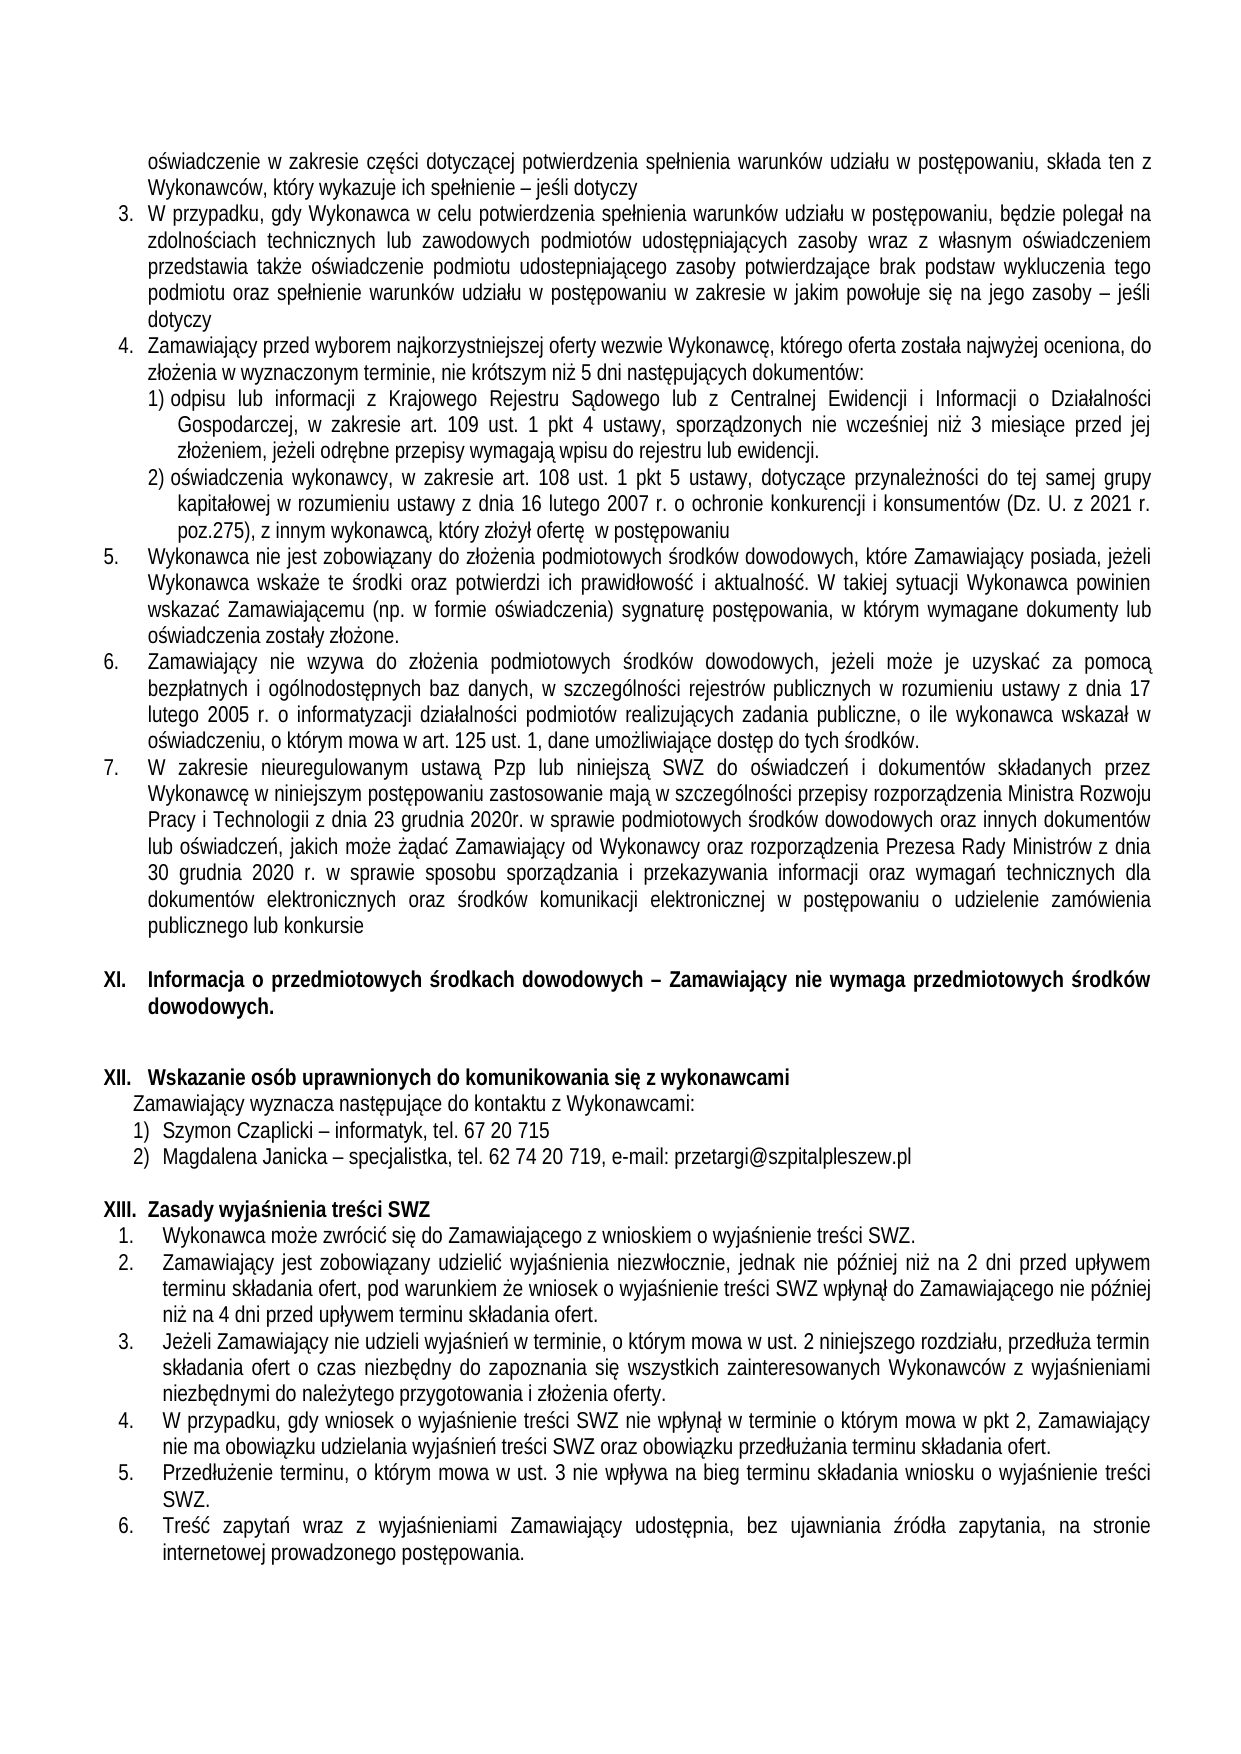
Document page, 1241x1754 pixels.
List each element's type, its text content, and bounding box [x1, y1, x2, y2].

list Przedłużenie terminu, o którym mowa w ust. 3 nie wpływa na bieg terminu składania wniosku o wyjaśnienie treści SWZ. [118, 1459, 1152, 1512]
text Zamawiający wyznacza następujące do kontaktu z Wykonawcami: [133, 1090, 1152, 1117]
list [118, 148, 1152, 200]
list Szymon Czaplicki – informatyk, tel. 67 20 715 [133, 1117, 1152, 1143]
list Zasady wyjaśnienia treści SWZ [103, 1196, 1152, 1222]
list Zamawiający jest zobowiązany udzielić wyjaśnienia niezwłocznie, jednak nie później niż na 2 dni przed upływem terminu składania ofert, pod warunkiem że wniosek o wyjaśnienie treści SWZ wpłynął do Zamawiającego nie później niż na 4 dni przed upływem terminu składania ofert. [118, 1248, 1152, 1328]
list Zamawiający nie wzywa do złożenia podmiotowych środków dowodowych, jeżeli może je uzyskać za pomocą bezpłatnych i ogólnodostępnych baz danych, w szczególności rejestrów publicznych w rozumieniu ustawy z dnia 17 lutego 2005 r. o informatyzacji działalności podmiotów realizujących zadania publiczne, o ile wykonawca wskazał w oświadczeniu, o którym mowa w art. 125 ust. 1, dane umożliwiające dostęp do tych środków. [103, 648, 1152, 754]
list Wykonawca może zwrócić się do Zamawiającego z wnioskiem o wyjaśnienie treści SWZ. [118, 1222, 1152, 1248]
list Treść zapytań wraz z wyjaśnieniami Zamawiający udostępnia, bez ujawniania źródła zapytania, na stronie internetowej prowadzonego postępowania. [118, 1512, 1152, 1565]
list Wykonawca nie jest zobowiązany do złożenia podmiotowych środków dowodowych, które Zamawiający posiada, jeżeli Wykonawca wskaże te środki oraz potwierdzi ich prawidłowość i aktualność. W takiej sytuacji Wykonawca powinien wskazać Zamawiającemu (np. w formie oświadczenia) sygnaturę postępowania, w którym wymagane dokumenty lub oświadczenia zostały złożone. [103, 543, 1152, 648]
list Informacja o przedmiotowych środkach dowodowych – Zamawiający nie wymaga przedmiotowych środków dowodowych. [103, 966, 1152, 1019]
list oświadczenia wykonawcy, w zakresie art. 108 ust. 1 pkt 5 ustawy, dotyczące przynależności do tej samej grupy kapitałowej w rozumieniu ustawy z dnia 16 lutego 2007 r. o ochronie konkurencji i konsumentów (Dz. U. z 2021 r. poz.275), z innym wykonawcą, który złożył ofertę w postępowaniu [148, 464, 1152, 543]
list Jeżeli Zamawiający nie udzieli wyjaśnień w terminie, o którym mowa w ust. 2 niniejszego rozdziału, przedłuża termin składania ofert o czas niezbędny do zapoznania się wszystkich zainteresowanych Wykonawców z wyjaśnieniami niezbędnymi do należytego przygotowania i złożenia oferty. [118, 1328, 1152, 1407]
list Zamawiający przed wyborem najkorzystniejszej oferty wezwie Wykonawcę, którego oferta została najwyżej oceniona, do złożenia w wyznaczonym terminie, nie krótszym niż 5 dni następujących dokumentów: [118, 332, 1152, 385]
list W przypadku, gdy wniosek o wyjaśnienie treści SWZ nie wpłynął w terminie o którym mowa w pkt 2, Zamawiający nie ma obowiązku udzielania wyjaśnień treści SWZ oraz obowiązku przedłużania terminu składania ofert. [118, 1407, 1152, 1459]
list Wskazanie osób uprawnionych do komunikowania się z wykonawcami [103, 1064, 1152, 1090]
list Magdalena Janicka – specjalistka, tel. 62 74 20 719, e-mail: przetargi@szpitalpleszew.pl [133, 1143, 1152, 1169]
list odpisu lub informacji z Krajowego Rejestru Sądowego lub z Centralnej Ewidencji i Informacji o Działalności Gospodarczej, w zakresie art. 109 ust. 1 pkt 4 ustawy, sporządzonych nie wcześniej niż 3 miesiące przed jej złożeniem, jeżeli odrębne przepisy wymagają wpisu do rejestru lub ewidencji. [148, 385, 1152, 464]
list W zakresie nieuregulowanym ustawą Pzp lub niniejszą SWZ do oświadczeń i dokumentów składanych przez Wykonawcę w niniejszym postępowaniu zastosowanie mają w szczególności przepisy rozporządzenia Ministra Rozwoju Pracy i Technologii z dnia 23 grudnia 2020r. w sprawie podmiotowych środków dowodowych oraz innych dokumentów lub oświadczeń, jakich może żądać Zamawiający od Wykonawcy oraz rozporządzenia Prezesa Rady Ministrów z dnia 30 grudnia 2020 r. w sprawie sposobu sporządzania i przekazywania informacji oraz wymagań technicznych dla dokumentów elektronicznych oraz środków komunikacji elektronicznej w postępowaniu o udzielenie zamówienia publicznego lub konkursie [103, 754, 1152, 938]
list W przypadku, gdy Wykonawca w celu potwierdzenia spełnienia warunków udziału w postępowaniu, będzie polegał na zdolnościach technicznych lub zawodowych podmiotów udostępniających zasoby wraz z własnym oświadczeniem przedstawia także oświadczenie podmiotu udostepniającego zasoby potwierdzające brak podstaw wykluczenia tego podmiotu oraz spełnienie warunków udziału w postępowaniu w zakresie w jakim powołuje się na jego zasoby – jeśli dotyczy [118, 200, 1152, 332]
